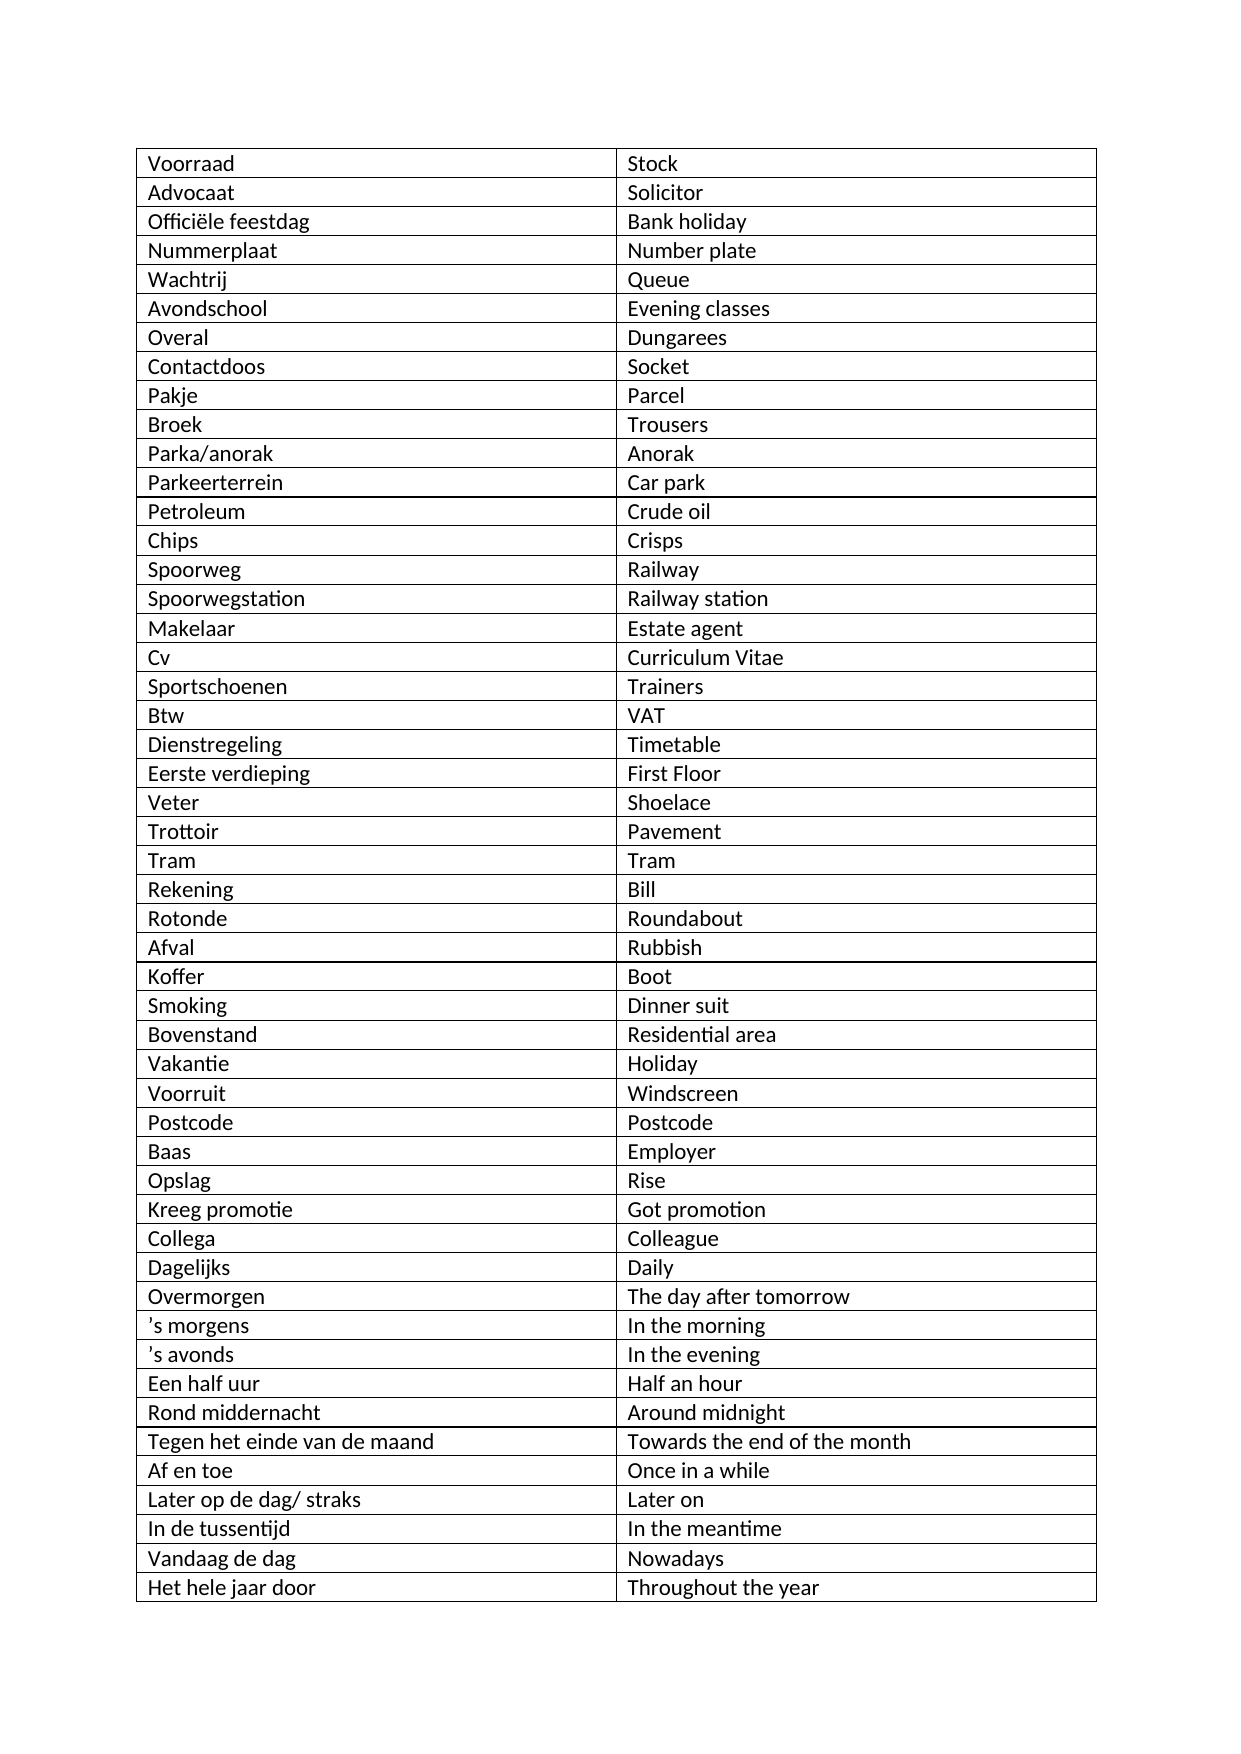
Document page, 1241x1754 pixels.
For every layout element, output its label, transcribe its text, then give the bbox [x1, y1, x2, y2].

table_cell Solicitor [617, 178, 1096, 206]
table_cell Boot [617, 963, 1096, 990]
table_cell Railway station [617, 585, 1096, 613]
table_cell Parcel [617, 381, 1096, 409]
table_cell Later op de dag/ straks [137, 1486, 616, 1513]
table_cell Contactdoos [137, 352, 616, 380]
table_cell Tegen het einde van de maand [137, 1428, 616, 1455]
table_cell Bill [617, 875, 1096, 903]
table_cell Parka/anorak [137, 439, 616, 467]
table_cell Eerste verdieping [137, 759, 616, 787]
table_cell Tram [137, 846, 616, 874]
table_cell Nowadays [617, 1544, 1096, 1572]
table_cell Postcode [617, 1108, 1096, 1136]
table_cell Got promotion [617, 1195, 1096, 1223]
table_cell Stock [617, 149, 1096, 177]
table_cell Residential area [617, 1021, 1096, 1048]
table_cell Parkeerterrein [137, 468, 616, 496]
table_cell ’s avonds [137, 1340, 616, 1368]
table_cell Railway [617, 556, 1096, 583]
table_cell Roundabout [617, 904, 1096, 932]
table_cell Het hele jaar door [137, 1573, 616, 1601]
table_cell Postcode [137, 1108, 616, 1136]
table_cell Dungarees [617, 323, 1096, 351]
table_cell Holiday [617, 1050, 1096, 1078]
table_cell Nummerplaat [137, 236, 616, 264]
table_cell Smoking [137, 991, 616, 1019]
table_cell The day after tomorrow [617, 1282, 1096, 1310]
table_cell Officiële feestdag [137, 207, 616, 235]
table_cell Curriculum Vitae [617, 643, 1096, 671]
table_cell Trainers [617, 672, 1096, 700]
table_cell Cv [137, 643, 616, 671]
table_cell Veter [137, 788, 616, 816]
table_cell Dagelijks [137, 1253, 616, 1281]
table_cell Shoelace [617, 788, 1096, 816]
table_cell Anorak [617, 439, 1096, 467]
table_cell Btw [137, 701, 616, 729]
table_cell Queue [617, 265, 1096, 293]
table_cell Wachtrij [137, 265, 616, 293]
table_cell Timetable [617, 730, 1096, 758]
table_cell Later on [617, 1486, 1096, 1513]
table_cell Throughout the year [617, 1573, 1096, 1601]
table_cell Daily [617, 1253, 1096, 1281]
table_cell Collega [137, 1224, 616, 1252]
table_cell Half an hour [617, 1369, 1096, 1397]
table_cell Voorraad [137, 149, 616, 177]
table_cell Car park [617, 468, 1096, 496]
table_cell Employer [617, 1137, 1096, 1165]
table_cell Number plate [617, 236, 1096, 264]
table_cell Bovenstand [137, 1021, 616, 1048]
table_cell Trottoir [137, 817, 616, 845]
table_cell Spoorwegstation [137, 585, 616, 613]
table_cell Dinner suit [617, 991, 1096, 1019]
table_cell Rise [617, 1166, 1096, 1194]
table_cell Kreeg promotie [137, 1195, 616, 1223]
table_cell Overal [137, 323, 616, 351]
table_cell Petroleum [137, 498, 616, 525]
table_cell In the morning [617, 1311, 1096, 1339]
table_cell In the meantime [617, 1515, 1096, 1543]
table_cell Een half uur [137, 1369, 616, 1397]
table_cell Windscreen [617, 1079, 1096, 1107]
table_cell Rotonde [137, 904, 616, 932]
table_cell Pakje [137, 381, 616, 409]
table_cell Trousers [617, 410, 1096, 438]
table_cell Bank holiday [617, 207, 1096, 235]
table_cell Dienstregeling [137, 730, 616, 758]
table_cell Rekening [137, 875, 616, 903]
table_cell Tram [617, 846, 1096, 874]
table_cell Sportschoenen [137, 672, 616, 700]
table_cell Once in a while [617, 1456, 1096, 1484]
table_cell Koffer [137, 963, 616, 990]
table_cell Towards the end of the month [617, 1428, 1096, 1455]
table_cell Vakantie [137, 1050, 616, 1078]
table_cell Spoorweg [137, 556, 616, 583]
table_cell Baas [137, 1137, 616, 1165]
table_cell Pavement [617, 817, 1096, 845]
table_cell In de tussentijd [137, 1515, 616, 1543]
table_cell Crisps [617, 526, 1096, 554]
table_cell First Floor [617, 759, 1096, 787]
table_cell Advocaat [137, 178, 616, 206]
table_cell Rubbish [617, 933, 1096, 961]
table_cell Avondschool [137, 294, 616, 322]
table_cell Rond middernacht [137, 1398, 616, 1426]
table_cell Socket [617, 352, 1096, 380]
table_cell In the evening [617, 1340, 1096, 1368]
table_cell Evening classes [617, 294, 1096, 322]
table_cell Overmorgen [137, 1282, 616, 1310]
table_cell Afval [137, 933, 616, 961]
table_cell Colleague [617, 1224, 1096, 1252]
table_cell Opslag [137, 1166, 616, 1194]
table_cell VAT [617, 701, 1096, 729]
table_cell Around midnight [617, 1398, 1096, 1426]
table_cell Chips [137, 526, 616, 554]
table_cell Voorruit [137, 1079, 616, 1107]
table_cell Af en toe [137, 1456, 616, 1484]
table_cell ’s morgens [137, 1311, 616, 1339]
table_cell Vandaag de dag [137, 1544, 616, 1572]
table_cell Estate agent [617, 614, 1096, 642]
table_cell Broek [137, 410, 616, 438]
table_cell Makelaar [137, 614, 616, 642]
table_cell Crude oil [617, 498, 1096, 525]
